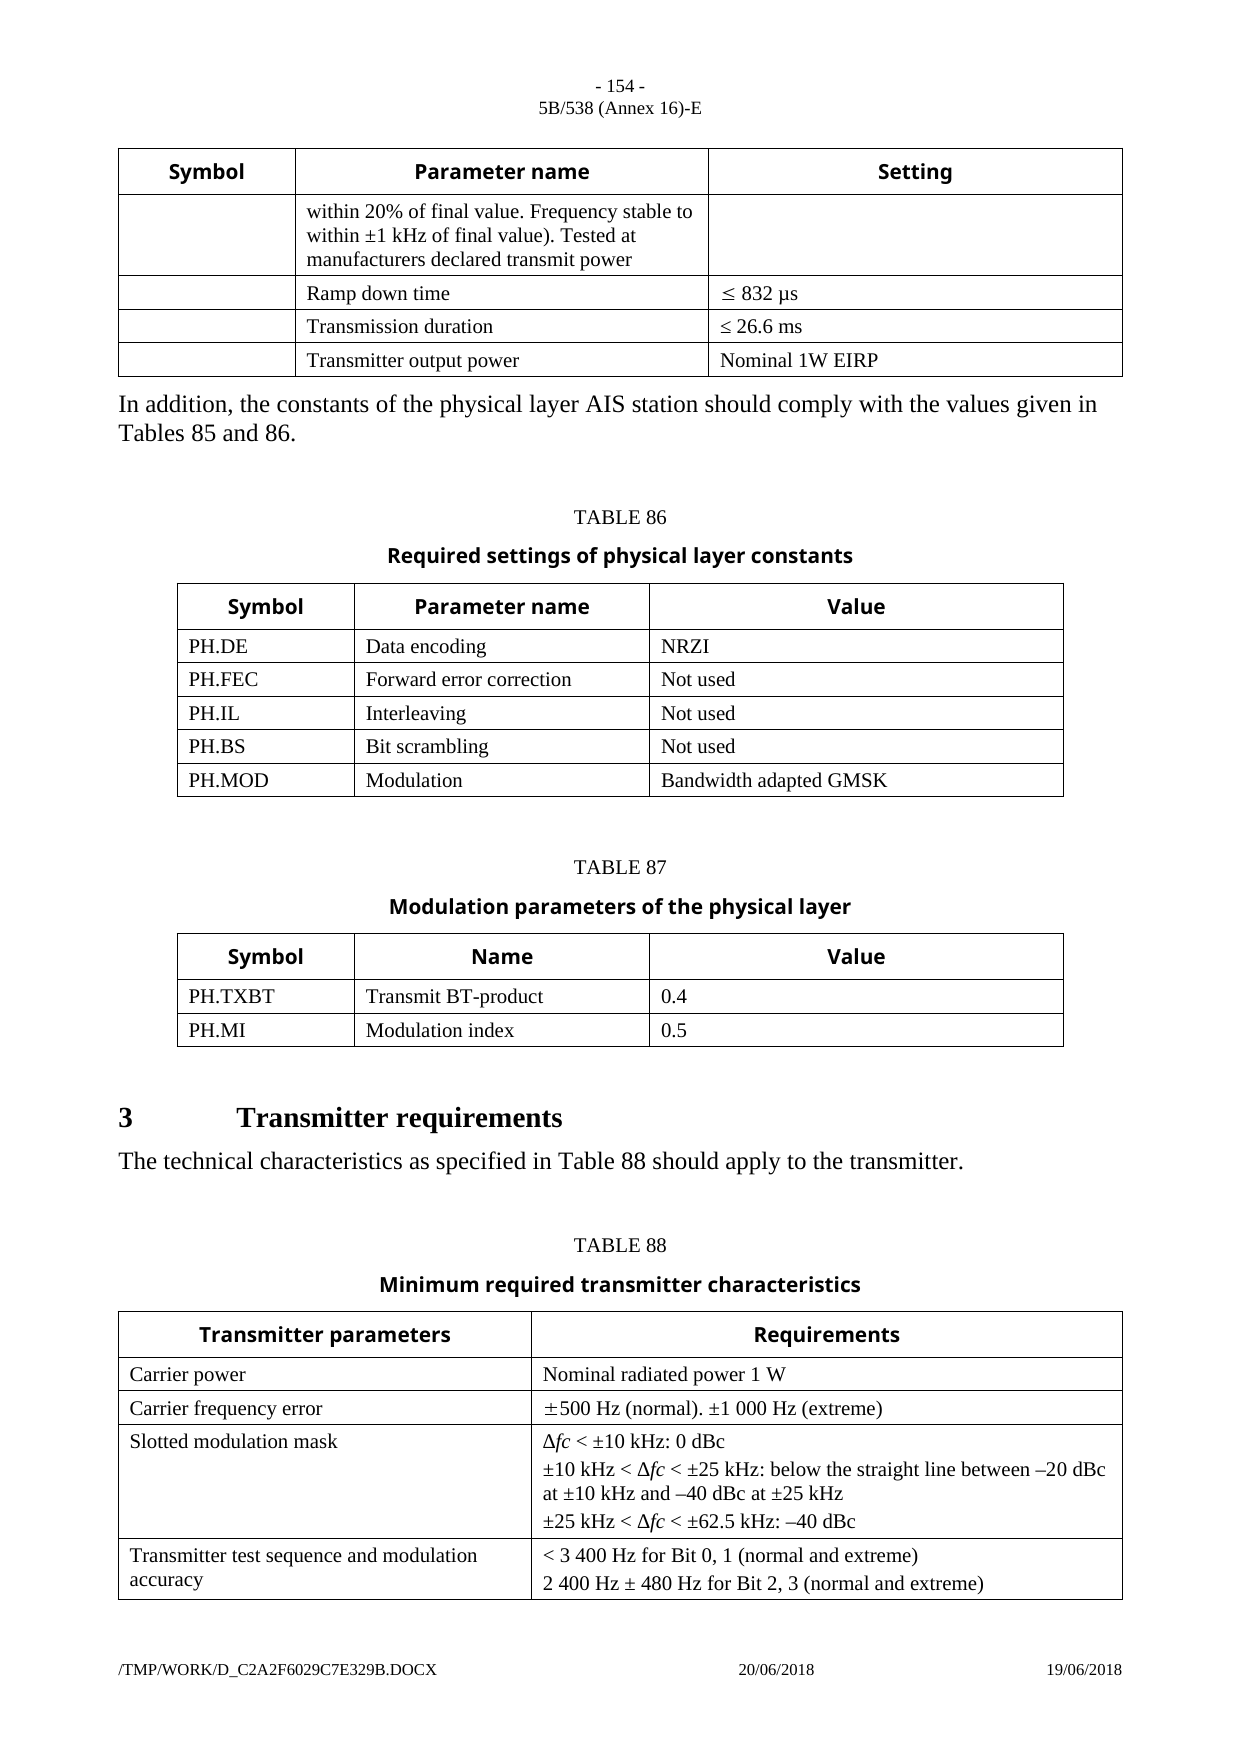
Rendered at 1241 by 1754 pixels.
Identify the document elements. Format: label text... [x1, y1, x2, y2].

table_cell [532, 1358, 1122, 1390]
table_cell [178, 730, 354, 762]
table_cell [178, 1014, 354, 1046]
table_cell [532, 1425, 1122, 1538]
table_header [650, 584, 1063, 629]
text TABLE 87 [118, 855, 1122, 879]
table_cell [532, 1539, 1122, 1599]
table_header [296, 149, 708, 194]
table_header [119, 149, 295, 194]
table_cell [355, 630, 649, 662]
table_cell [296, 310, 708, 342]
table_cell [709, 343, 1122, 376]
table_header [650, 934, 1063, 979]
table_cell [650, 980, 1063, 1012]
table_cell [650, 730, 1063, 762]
text TABLE 86 [118, 505, 1122, 529]
title Required settings of physical layer constants [118, 542, 1122, 570]
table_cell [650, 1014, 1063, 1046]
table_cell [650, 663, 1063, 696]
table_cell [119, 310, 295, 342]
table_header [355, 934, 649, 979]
subtitle 3 Transmitter requirements [118, 1100, 1122, 1134]
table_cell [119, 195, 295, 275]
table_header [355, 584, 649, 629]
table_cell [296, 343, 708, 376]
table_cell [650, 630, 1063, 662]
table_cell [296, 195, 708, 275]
title Minimum required transmitter characteristics [118, 1270, 1122, 1298]
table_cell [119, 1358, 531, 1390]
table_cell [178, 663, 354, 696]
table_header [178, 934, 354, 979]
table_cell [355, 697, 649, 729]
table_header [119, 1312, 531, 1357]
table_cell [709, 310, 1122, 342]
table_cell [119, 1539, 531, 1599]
title Modulation parameters of the physical layer [118, 892, 1122, 920]
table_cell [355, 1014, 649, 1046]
text TABLE 88 [118, 1233, 1122, 1257]
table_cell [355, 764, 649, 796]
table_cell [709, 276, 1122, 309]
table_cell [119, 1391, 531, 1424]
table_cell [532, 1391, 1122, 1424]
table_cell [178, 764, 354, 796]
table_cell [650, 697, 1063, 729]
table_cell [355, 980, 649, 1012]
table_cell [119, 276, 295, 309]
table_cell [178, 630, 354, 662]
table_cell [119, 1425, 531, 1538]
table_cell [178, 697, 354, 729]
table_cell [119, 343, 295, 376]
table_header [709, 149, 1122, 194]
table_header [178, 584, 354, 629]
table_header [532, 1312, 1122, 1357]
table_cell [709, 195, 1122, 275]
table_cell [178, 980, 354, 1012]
text The technical characteristics as specified in Table 88 should apply to the transmitter. [118, 1146, 1122, 1175]
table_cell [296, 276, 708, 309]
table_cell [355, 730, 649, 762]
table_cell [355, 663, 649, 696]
text In addition, the constants of the physical layer AIS station should comply with the values given in Tables 85 and 86. [118, 389, 1122, 447]
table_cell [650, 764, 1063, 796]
